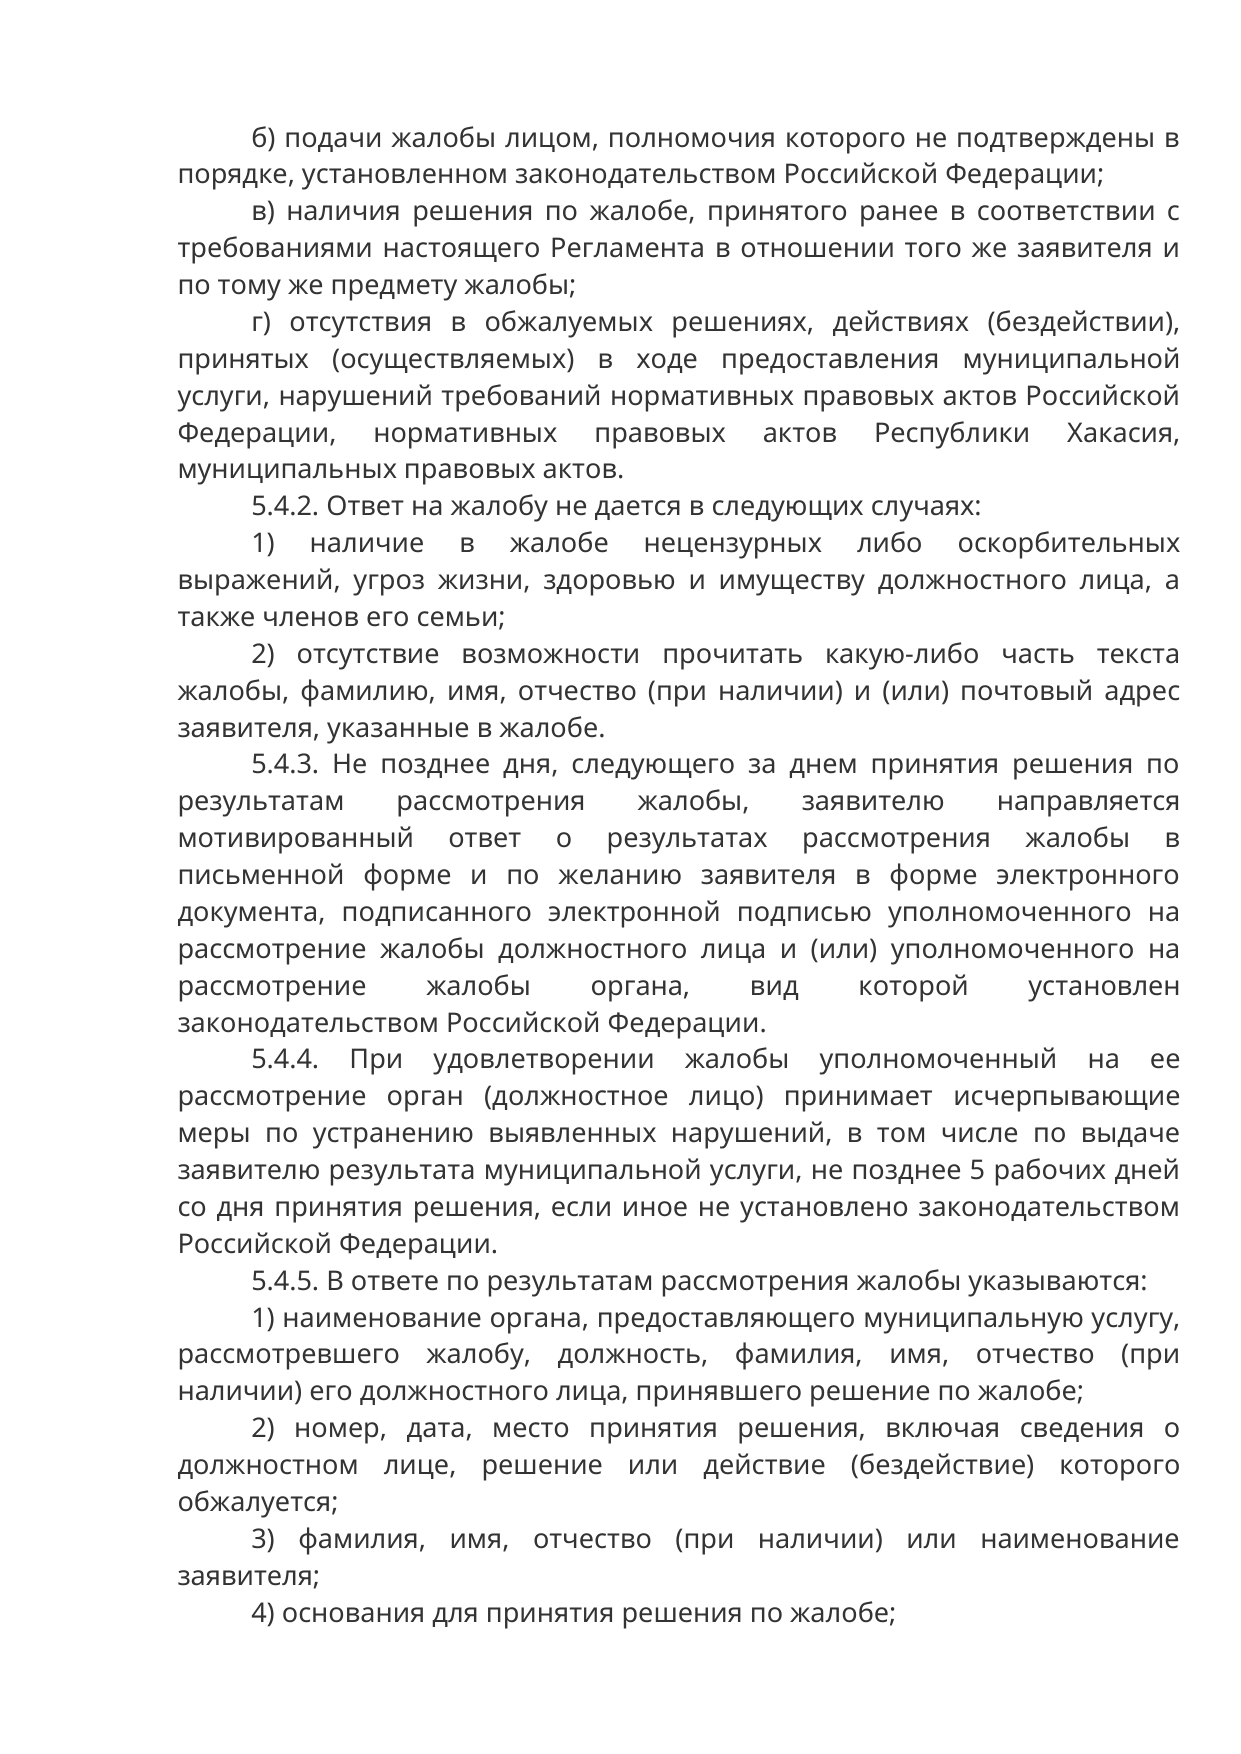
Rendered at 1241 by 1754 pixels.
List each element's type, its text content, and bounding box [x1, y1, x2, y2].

text 5.4.3. Не позднее дня, следующего за днем принятия решения по результатам рассмотрения жалобы, заявителю направляется мотивированный ответ о результатах рассмотрения жалобы в письменной форме и по желанию заявителя в форме электронного документа, подписанного электронной подписью уполномоченного на рассмотрение жалобы должностного лица и (или) уполномоченного на рассмотрение жалобы органа, вид которой установлен законодательством Российской Федерации. [177, 745, 1181, 1040]
text в) наличия решения по жалобе, принятого ранее в соответствии с требованиями настоящего Регламента в отношении того же заявителя и по тому же предмету жалобы; [177, 192, 1181, 302]
text б) подачи жалобы лицом, полномочия которого не подтверждены в порядке, установленном законодательством Российской Федерации; [177, 118, 1181, 192]
text 1) наличие в жалобе нецензурных либо оскорбительных выражений, угроз жизни, здоровью и имуществу должностного лица, а также членов его семьи; [177, 524, 1181, 634]
text 5.4.5. В ответе по результатам рассмотрения жалобы указываются: [177, 1261, 1181, 1298]
text 1) наименование органа, предоставляющего муниципальную услугу, рассмотревшего жалобу, должность, фамилия, имя, отчество (при наличии) его должностного лица, принявшего решение по жалобе; [177, 1298, 1181, 1409]
text 5.4.2. Ответ на жалобу не дается в следующих случаях: [177, 487, 1181, 524]
text 2) номер, дата, место принятия решения, включая сведения о должностном лице, решение или действие (бездействие) которого обжалуется; [177, 1409, 1181, 1519]
text 4) основания для принятия решения по жалобе; [177, 1593, 1181, 1630]
text 5.4.4. При удовлетворении жалобы уполномоченный на ее рассмотрение орган (должностное лицо) принимает исчерпывающие меры по устранению выявленных нарушений, в том числе по выдаче заявителю результата муниципальной услуги, не позднее 5 рабочих дней со дня принятия решения, если иное не установлено законодательством Российской Федерации. [177, 1040, 1181, 1261]
text г) отсутствия в обжалуемых решениях, действиях (бездействии), принятых (осуществляемых) в ходе предоставления муниципальной услуги, нарушений требований нормативных правовых актов Российской Федерации, нормативных правовых актов Республики Хакасия, муниципальных правовых актов. [177, 302, 1181, 487]
text 3) фамилия, имя, отчество (при наличии) или наименование заявителя; [177, 1519, 1181, 1593]
text 2) отсутствие возможности прочитать какую-либо часть текста жалобы, фамилию, имя, отчество (при наличии) и (или) почтовый адрес заявителя, указанные в жалобе. [177, 634, 1181, 745]
